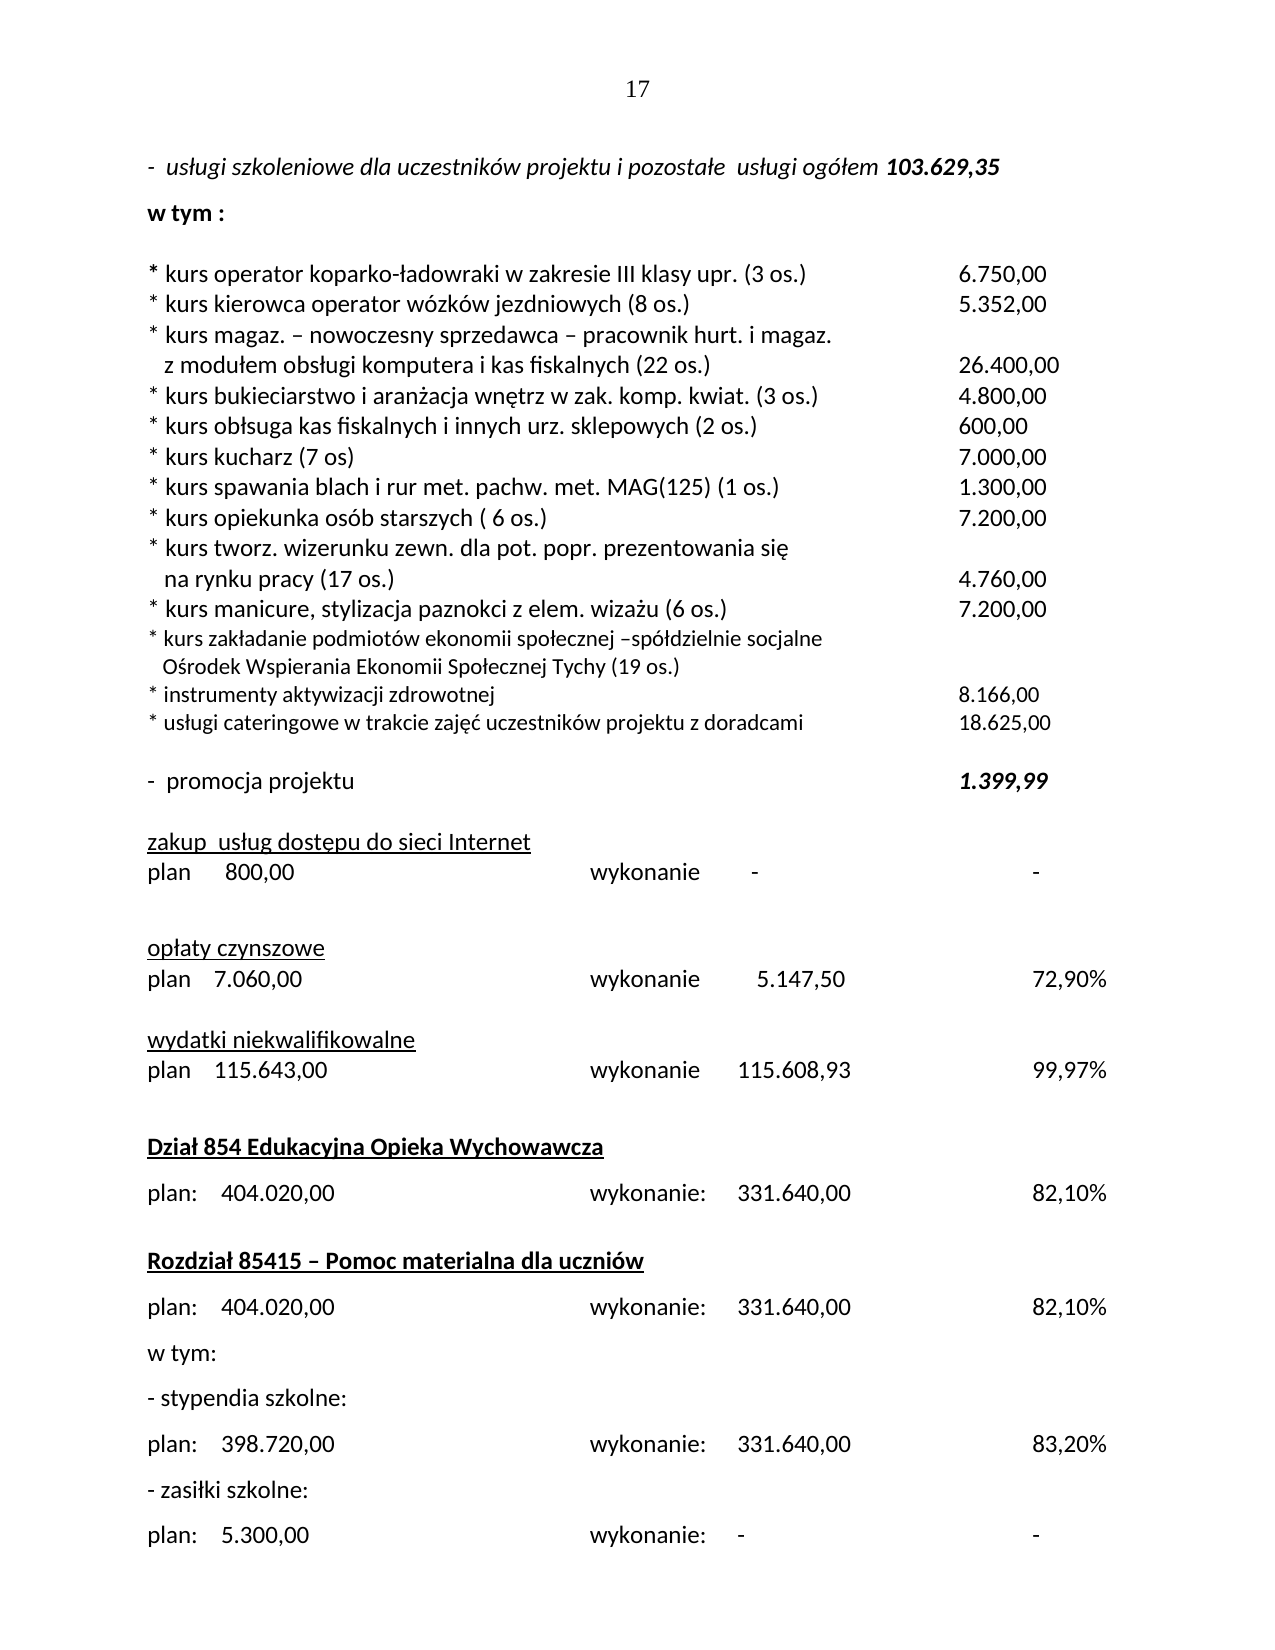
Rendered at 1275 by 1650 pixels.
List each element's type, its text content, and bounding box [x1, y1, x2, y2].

text wydatki niekwalifikowalne [147, 1024, 1128, 1055]
text opłaty czynszowe [147, 933, 1128, 963]
text * kurs kucharz (7 os) 7.000,00 [147, 441, 1128, 471]
text * kurs operator koparko-ładowraki w zakresie III klasy upr. (3 os.) 6.750,00 [147, 258, 1128, 288]
text plan 115.643,00 wykonanie 115.608,93 99,97% [147, 1055, 1128, 1085]
text na rynku pracy (17 os.) 4.760,00 [147, 563, 1128, 593]
text Ośrodek Wspierania Ekonomii Społecznej Tychy (19 os.) [147, 652, 1128, 680]
text * kurs spawania blach i rur met. pachw. met. MAG(125) (1 os.) 1.300,00 [147, 471, 1128, 502]
text * kurs kierowca operator wózków jezdniowych (8 os.) 5.352,00 [147, 288, 1128, 319]
text - stypendia szkolne: [147, 1382, 1128, 1413]
text plan: 404.020,00 wykonanie: 331.640,00 82,10% [147, 1291, 1128, 1322]
text w tym : [147, 197, 1128, 227]
text * usługi cateringowe w trakcie zajęć uczestników projektu z doradcami 18.625,00 [147, 708, 1128, 736]
text * kurs tworz. wizerunku zewn. dla pot. popr. prezentowania się [147, 532, 1128, 563]
text * kurs opiekunka osób starszych ( 6 os.) 7.200,00 [147, 502, 1128, 532]
text * kurs magaz. – nowoczesny sprzedawca – pracownik hurt. i magaz. [147, 319, 1128, 349]
text * kurs obłsuga kas fiskalnych i innych urz. sklepowych (2 os.) 600,00 [147, 410, 1128, 441]
text plan: 398.720,00 wykonanie: 331.640,00 83,20% [147, 1428, 1128, 1459]
text * instrumenty aktywizacji zdrowotnej 8.166,00 [147, 680, 1128, 708]
text plan: 5.300,00 wykonanie: - - [147, 1520, 1128, 1550]
text - promocja projektu 1.399,99 [147, 765, 1128, 795]
text * kurs zakładanie podmiotów ekonomii społecznej –spółdzielnie socjalne [147, 624, 1128, 652]
text - zasiłki szkolne: [147, 1474, 1128, 1504]
text - usługi szkoleniowe dla uczestników projektu i pozostałe usługi ogółem 103.629,35 [147, 151, 1128, 181]
text * kurs bukieciarstwo i aranżacja wnętrz w zak. komp. kwiat. (3 os.) 4.800,00 [147, 380, 1128, 410]
text plan: 404.020,00 wykonanie: 331.640,00 82,10% [147, 1177, 1128, 1207]
text z modułem obsługi komputera i kas fiskalnych (22 os.) 26.400,00 [147, 349, 1128, 380]
text zakup usług dostępu do sieci Internet [147, 826, 1128, 856]
text Dział 854 Edukacyjna Opieka Wychowawcza [147, 1131, 1128, 1161]
text plan 7.060,00 wykonanie 5.147,50 72,90% [147, 963, 1128, 994]
text * kurs manicure, stylizacja paznokci z elem. wizażu (6 os.) 7.200,00 [147, 593, 1128, 624]
text w tym: [147, 1337, 1128, 1367]
text plan 800,00 wykonanie - - [147, 856, 1128, 887]
text Rozdział 85415 – Pomoc materialna dla uczniów [147, 1245, 1128, 1276]
